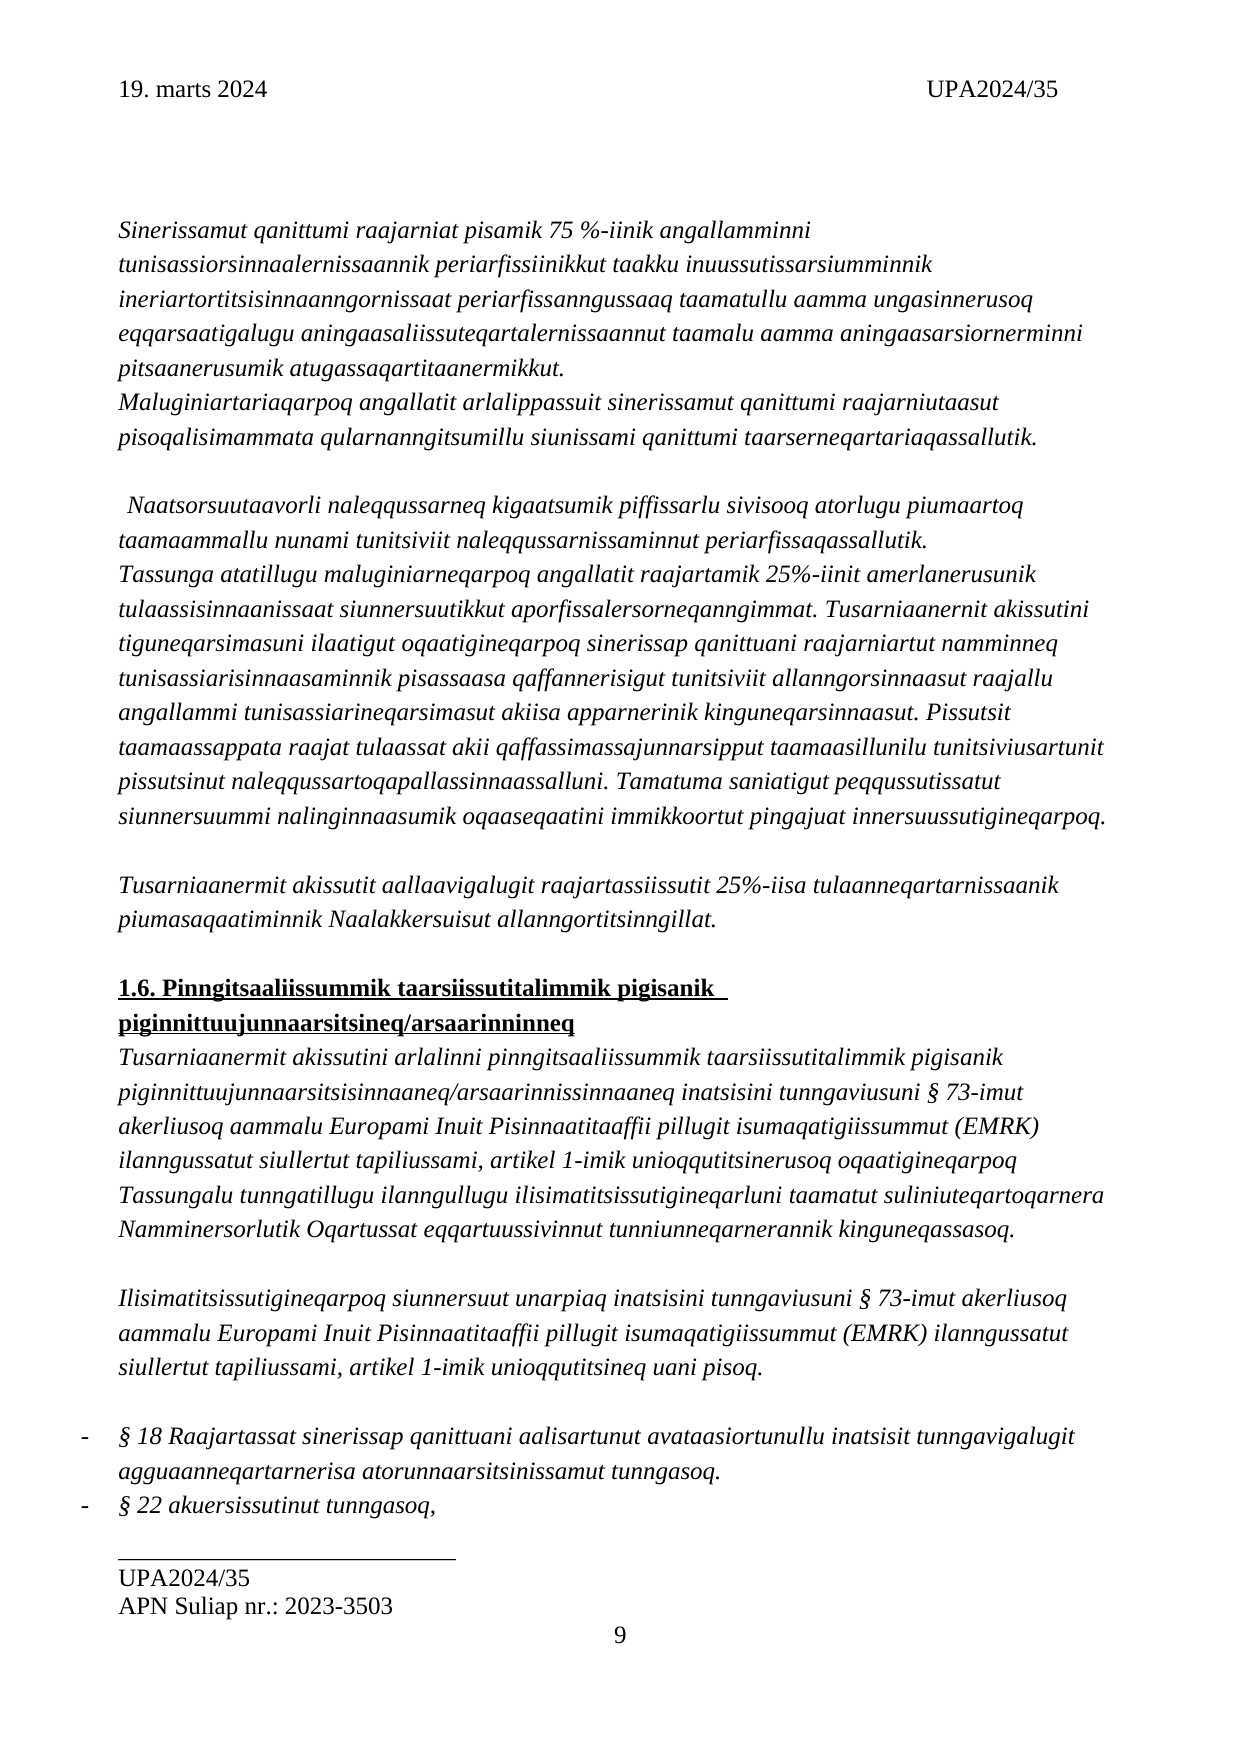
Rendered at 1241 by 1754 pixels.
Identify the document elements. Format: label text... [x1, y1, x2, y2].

list § 18 Raajartassat sinerissap qanittuani aalisartunut avataasiortunullu inatsisit tunngavigalugit agguaanneqartarnerisa atorunnaarsitsinissamut tunngasoq. [81, 1421, 1122, 1485]
text Tassunga atatillugu maluginiarneqarpoq angallatit raajartamik 25%-iinit amerlanerusunik tulaassisinnaanissaat siunnersuutikkut aporfissalersorneqanngimmat. Tusarniaanernit akissutini tiguneqarsimasuni ilaatigut oqaatigineqarpoq sinerissap qanittuani raajarniartut namminneq tunisassiarisinnaasaminnik pisassaasa qaffannerisigut tunitsiviit allanngorsinnaasut raajallu angallammi tunisassiarineqarsimasut akiisa apparnerinik kinguneqarsinnaasut. Pissutsit taamaassappata raajat tulaassat akii qaffassimassajunnarsipput taamaasillunilu tunitsiviusartunit pissutsinut naleqqussartoqapallassinnaassalluni. Tamatuma saniatigut peqqussutissatut siunnersuummi nalinginnaasumik oqaaseqaatini immikkoortut pingajuat innersuussutigineqarpoq. [118, 559, 1122, 829]
text Naatsorsuutaavorli naleqqussarneq kigaatsumik piffissarlu sivisooq atorlugu piumaartoq taamaammallu nunami tunitsiviit naleqqussarnissaminnut periarfissaqassallutik. [118, 491, 1122, 554]
text Sinerissamut qanittumi raajarniat pisamik 75 %-iinik angallamminni tunisassiorsinnaalernissaannik periarfissiinikkut taakku inuussutissarsiumminnik ineriartortitsisinnaanngornissaat periarfissanngussaaq taamatullu aamma ungasinnerusoq eqqarsaatigalugu aningaasaliissuteqartalernissaannut taamalu aamma aningaasarsiornerminni pitsaanerusumik atugassaqartitaanermikkut. [118, 215, 1122, 381]
text Tusarniaanermit akissutini arlalinni pinngitsaaliissummik taarsiissutitalimmik pigisanik piginnittuujunnaarsitsisinnaaneq/arsaarinnissinnaaneq inatsisini tunngaviusuni § 73-imut akerliusoq aammalu Europami Inuit Pisinnaatitaaffii pillugit isumaqatigiissummut (EMRK) ilanngussatut siullertut tapiliussami, artikel 1-imik unioqqutitsinerusoq oqaatigineqarpoq Tassungalu tunngatillugu ilanngullugu ilisimatitsissutigineqarluni taamatut suliniuteqartoqarnera Namminersorlutik Oqartussat eqqartuussivinnut tunniunneqarnerannik kinguneqassasoq. [118, 1042, 1122, 1243]
text 1.6. Pinngitsaaliissummik taarsiissutitalimmik pigisanik piginnittuujunnaarsitsineq/arsaarinninneq [118, 973, 1122, 1036]
text Tusarniaanermit akissutit aallaavigalugit raajartassiissutit 25%-iisa tulaanneqartarnissaanik piumasaqaatiminnik Naalakkersuisut allanngortitsinngillat. [118, 870, 1122, 933]
text Ilisimatitsissutigineqarpoq siunnersuut unarpiaq inatsisini tunngaviusuni § 73-imut akerliusoq aammalu Europami Inuit Pisinnaatitaaffii pillugit isumaqatigiissummut (EMRK) ilanngussatut siullertut tapiliussami, artikel 1-imik unioqqutitsineq uani pisoq. [118, 1283, 1122, 1381]
text Maluginiartariaqarpoq angallatit arlalippassuit sinerissamut qanittumi raajarniutaasut pisoqalisimammata qularnanngitsumillu siunissami qanittumi taarserneqartariaqassallutik. [118, 387, 1122, 450]
list § 22 akuersissutinut tunngasoq, [81, 1490, 1122, 1519]
